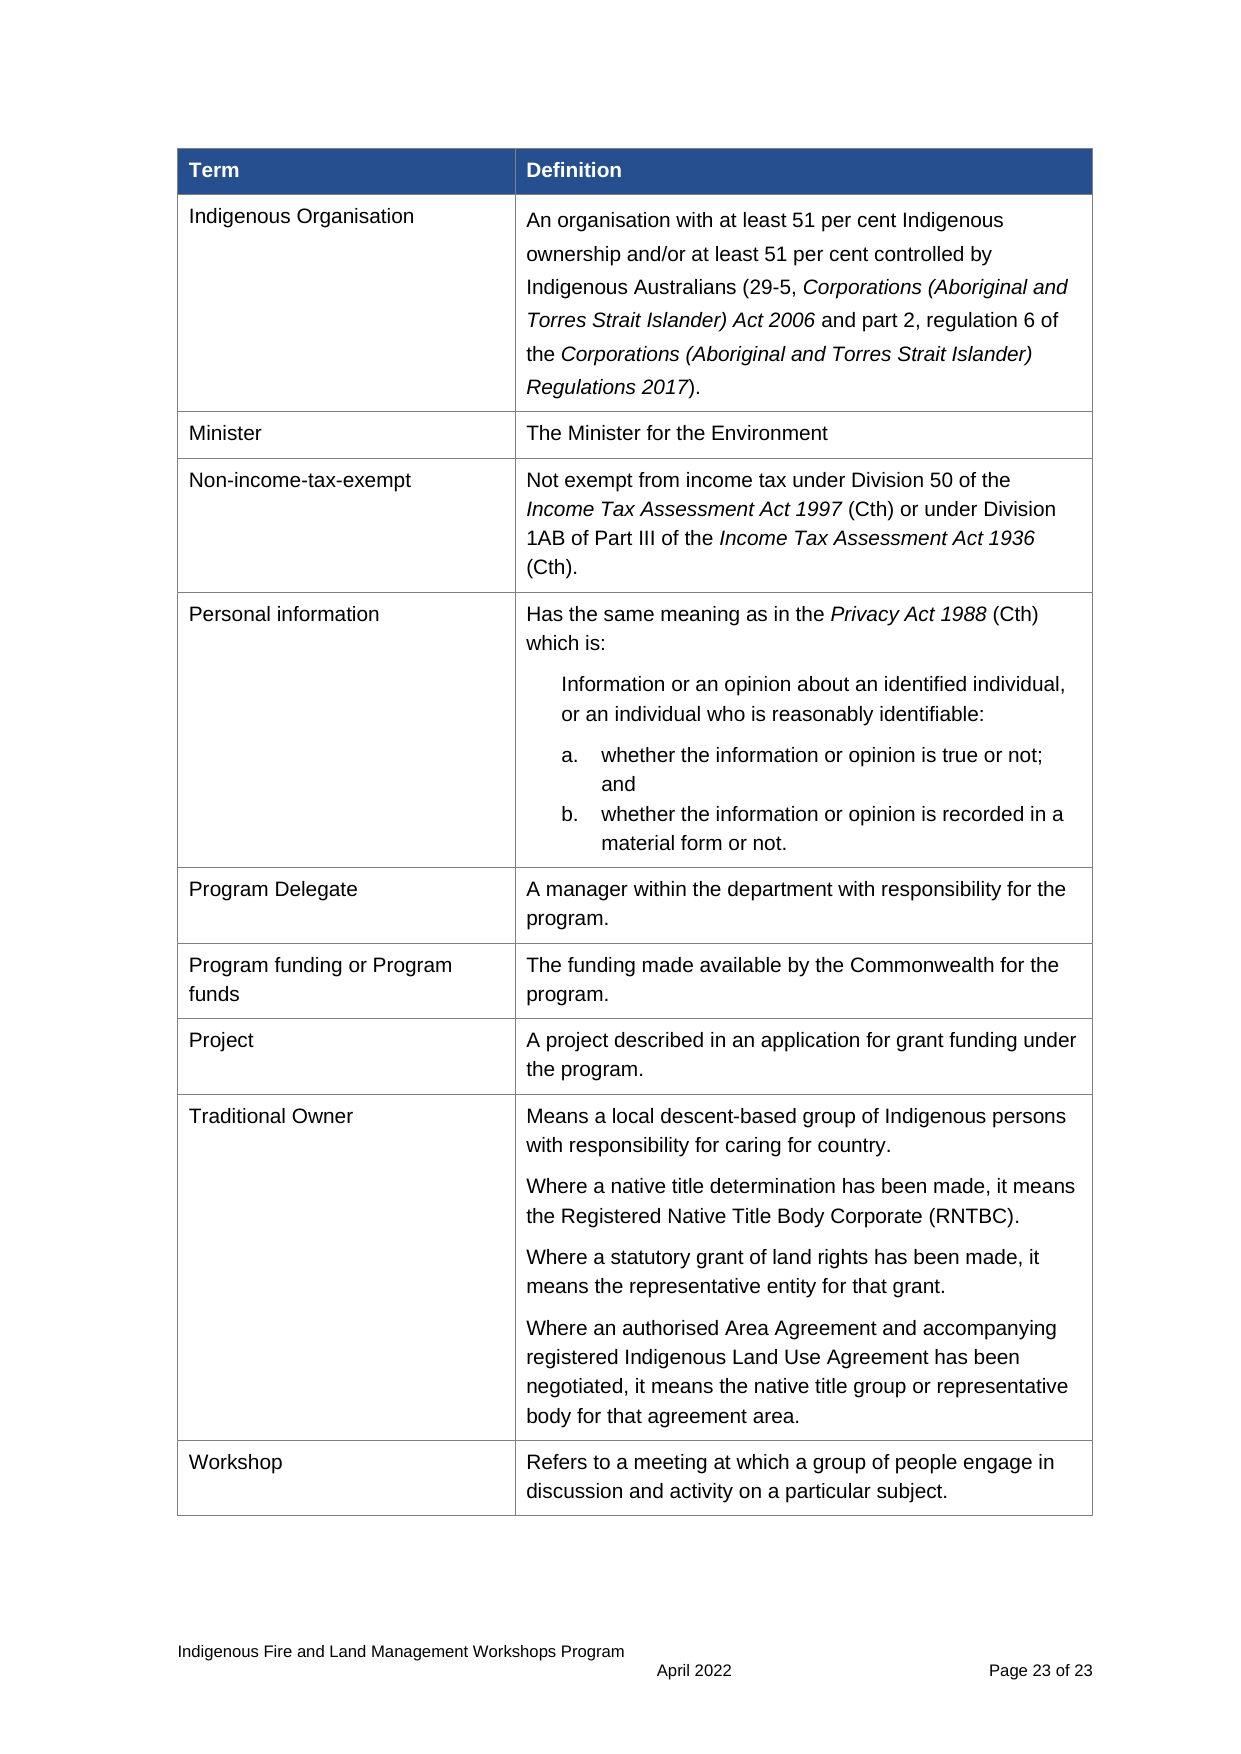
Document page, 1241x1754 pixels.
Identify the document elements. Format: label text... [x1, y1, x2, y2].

table_cell Refers to a meeting at which a group of people engage in discussion and activity on a particular subject. [516, 1441, 1092, 1515]
table_cell A manager within the department with responsibility for the program. [516, 868, 1092, 942]
table_cell Personal information [178, 593, 515, 867]
table_cell An organisation with at least 51 per cent Indigenous ownership and/or at least 51 per cent controlled by Indigenous Australians (29-5, Corporations (Aboriginal and Torres Strait Islander) Act 2006 and part 2, regulation 6 of the Corporations (Aboriginal and Torres Strait Islander) Regulations 2017). [516, 195, 1092, 411]
table_cell The funding made available by the Commonwealth for the program. [516, 944, 1092, 1018]
table_cell Minister [178, 412, 515, 458]
table_cell Program funding or Program funds [178, 944, 515, 1018]
table_cell Project [178, 1019, 515, 1093]
table_cell A project described in an application for grant funding under the program. [516, 1019, 1092, 1093]
table_cell Program Delegate [178, 868, 515, 942]
table_header Term [178, 149, 515, 194]
table_cell Non-income-tax-exempt [178, 459, 515, 591]
table_cell Means a local descent-based group of Indigenous persons with responsibility for caring for country. Where a native title determination has been made, it means the Registered Native Title Body Corporate (RNTBC). Where a statutory grant of land rights has been made, it means the representative entity for that grant. Where an authorised Area Agreement and accompanying registered Indigenous Land Use Agreement has been negotiated, it means the native title group or representative body for that agreement area. [516, 1095, 1092, 1440]
table_cell Workshop [178, 1441, 515, 1515]
table_cell Has the same meaning as in the Privacy Act 1988 (Cth) which is: Information or an opinion about an identified individual, or an individual who is reasonably identifiable: whether the information or opinion is true or not; and whether the information or opinion is recorded in a material form or not. [516, 593, 1092, 867]
table_cell The Minister for the Environment [516, 412, 1092, 458]
table_cell Traditional Owner [178, 1095, 515, 1440]
table_header Definition [516, 149, 1092, 194]
table_cell Indigenous Organisation [178, 195, 515, 411]
table_cell Not exempt from income tax under Division 50 of the Income Tax Assessment Act 1997 (Cth) or under Division 1AB of Part III of the Income Tax Assessment Act 1936 (Cth). [516, 459, 1092, 591]
